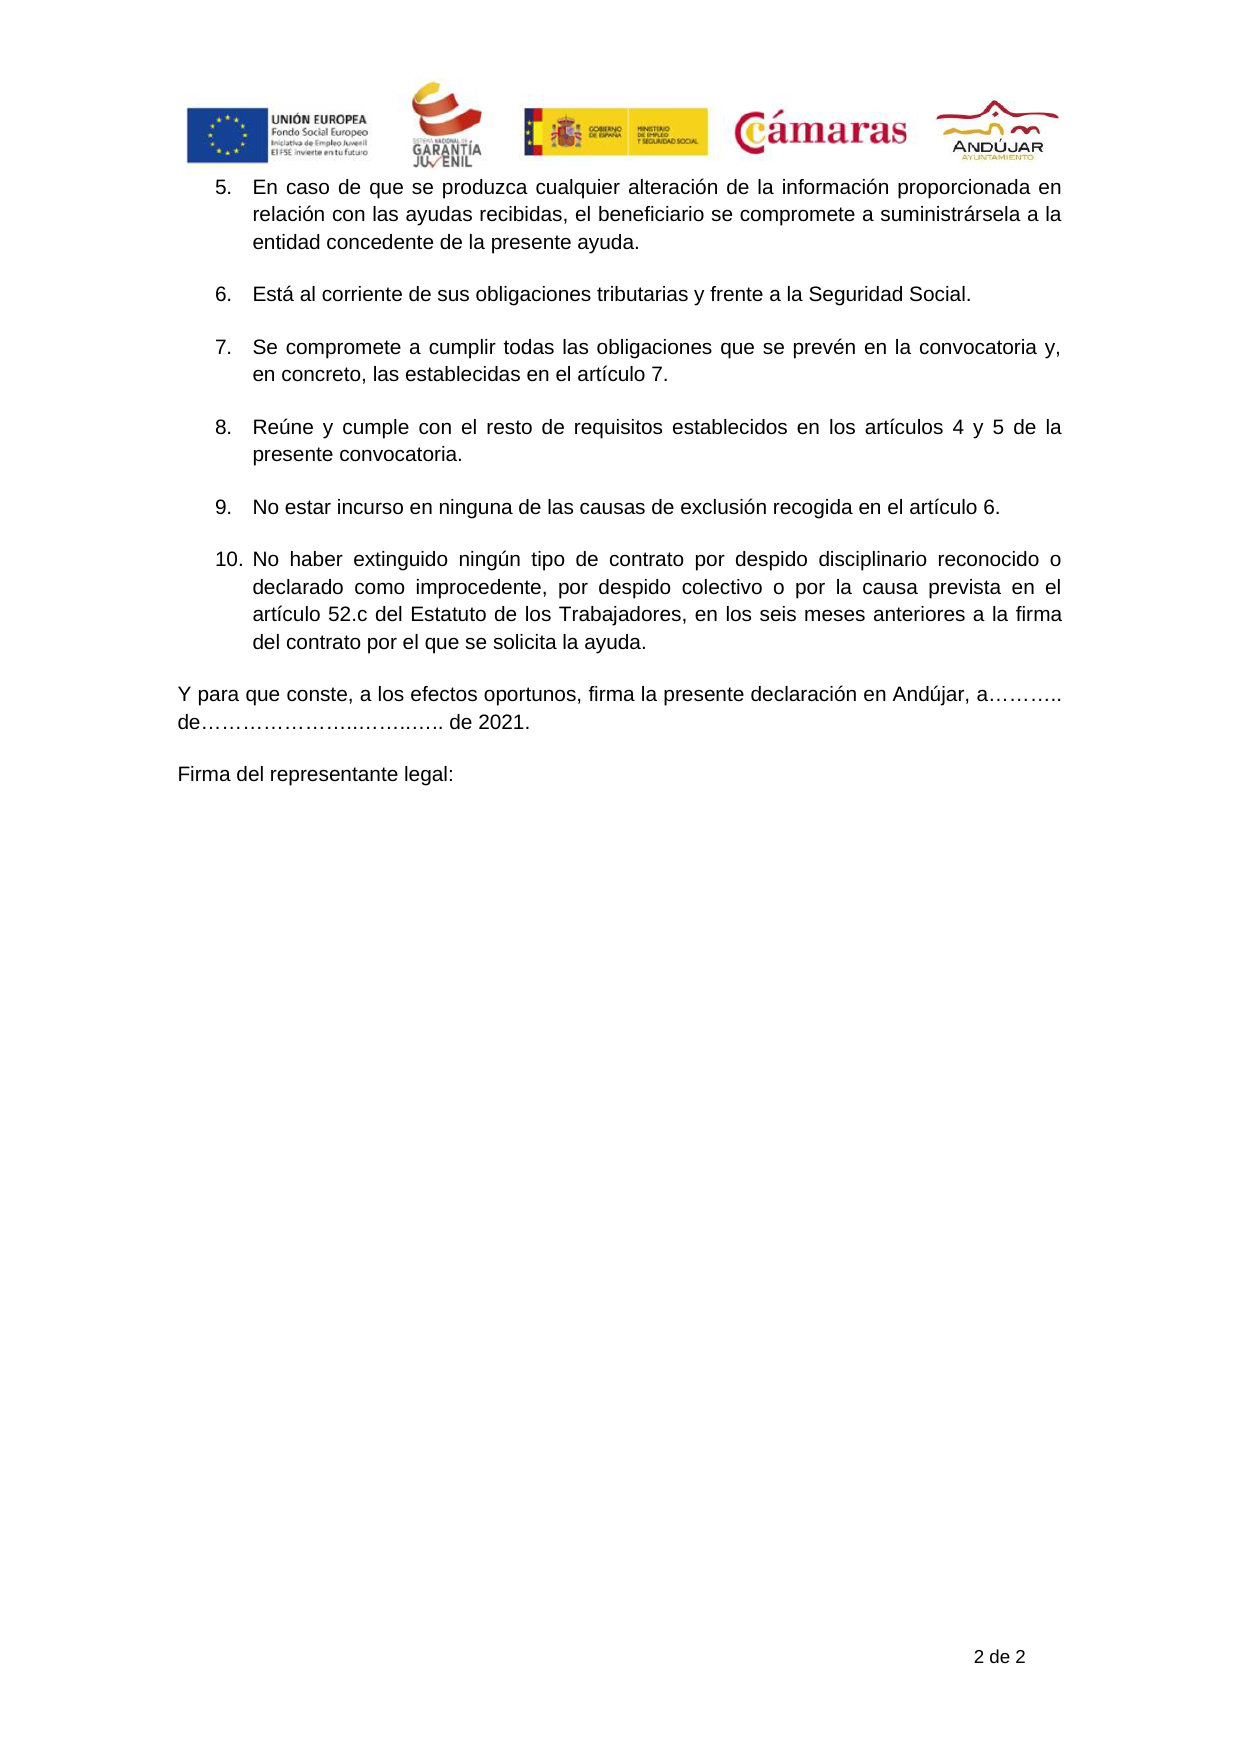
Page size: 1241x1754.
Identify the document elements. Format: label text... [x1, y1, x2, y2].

text Firma del representante legal: [177, 762, 1063, 786]
list En caso de que se produzca cualquier alteración de la información proporcionada en relación con las ayudas recibidas, el beneficiario se compromete a suministrársela a la entidad concedente de la presente ayuda. [215, 175, 1063, 253]
list No haber extinguido ningún tipo de contrato por despido disciplinario reconocido o declarado como improcedente, por despido colectivo o por la causa prevista en el artículo 52.c del Estatuto de los Trabajadores, en los seis meses anteriores a la firma del contrato por el que se solicita la ayuda. [215, 547, 1063, 653]
list Está al corriente de sus obligaciones tributarias y frente a la Seguridad Social. [215, 282, 1063, 306]
text Y para que conste, a los efectos oportunos, firma la presente declaración en Andújar, a……….. de…………………..……..….. de 2021. [177, 682, 1063, 733]
list Reúne y cumple con el resto de requisitos establecidos en los artículos 4 y 5 de la presente convocatoria. [215, 414, 1063, 466]
list No estar incurso en ninguna de las causas de exclusión recogida en el artículo 6. [215, 494, 1063, 518]
list Se compromete a cumplir todas las obligaciones que se prevén en la convocatoria y, en concreto, las establecidas en el artículo 7. [215, 334, 1063, 386]
picture [177, 73, 1063, 175]
